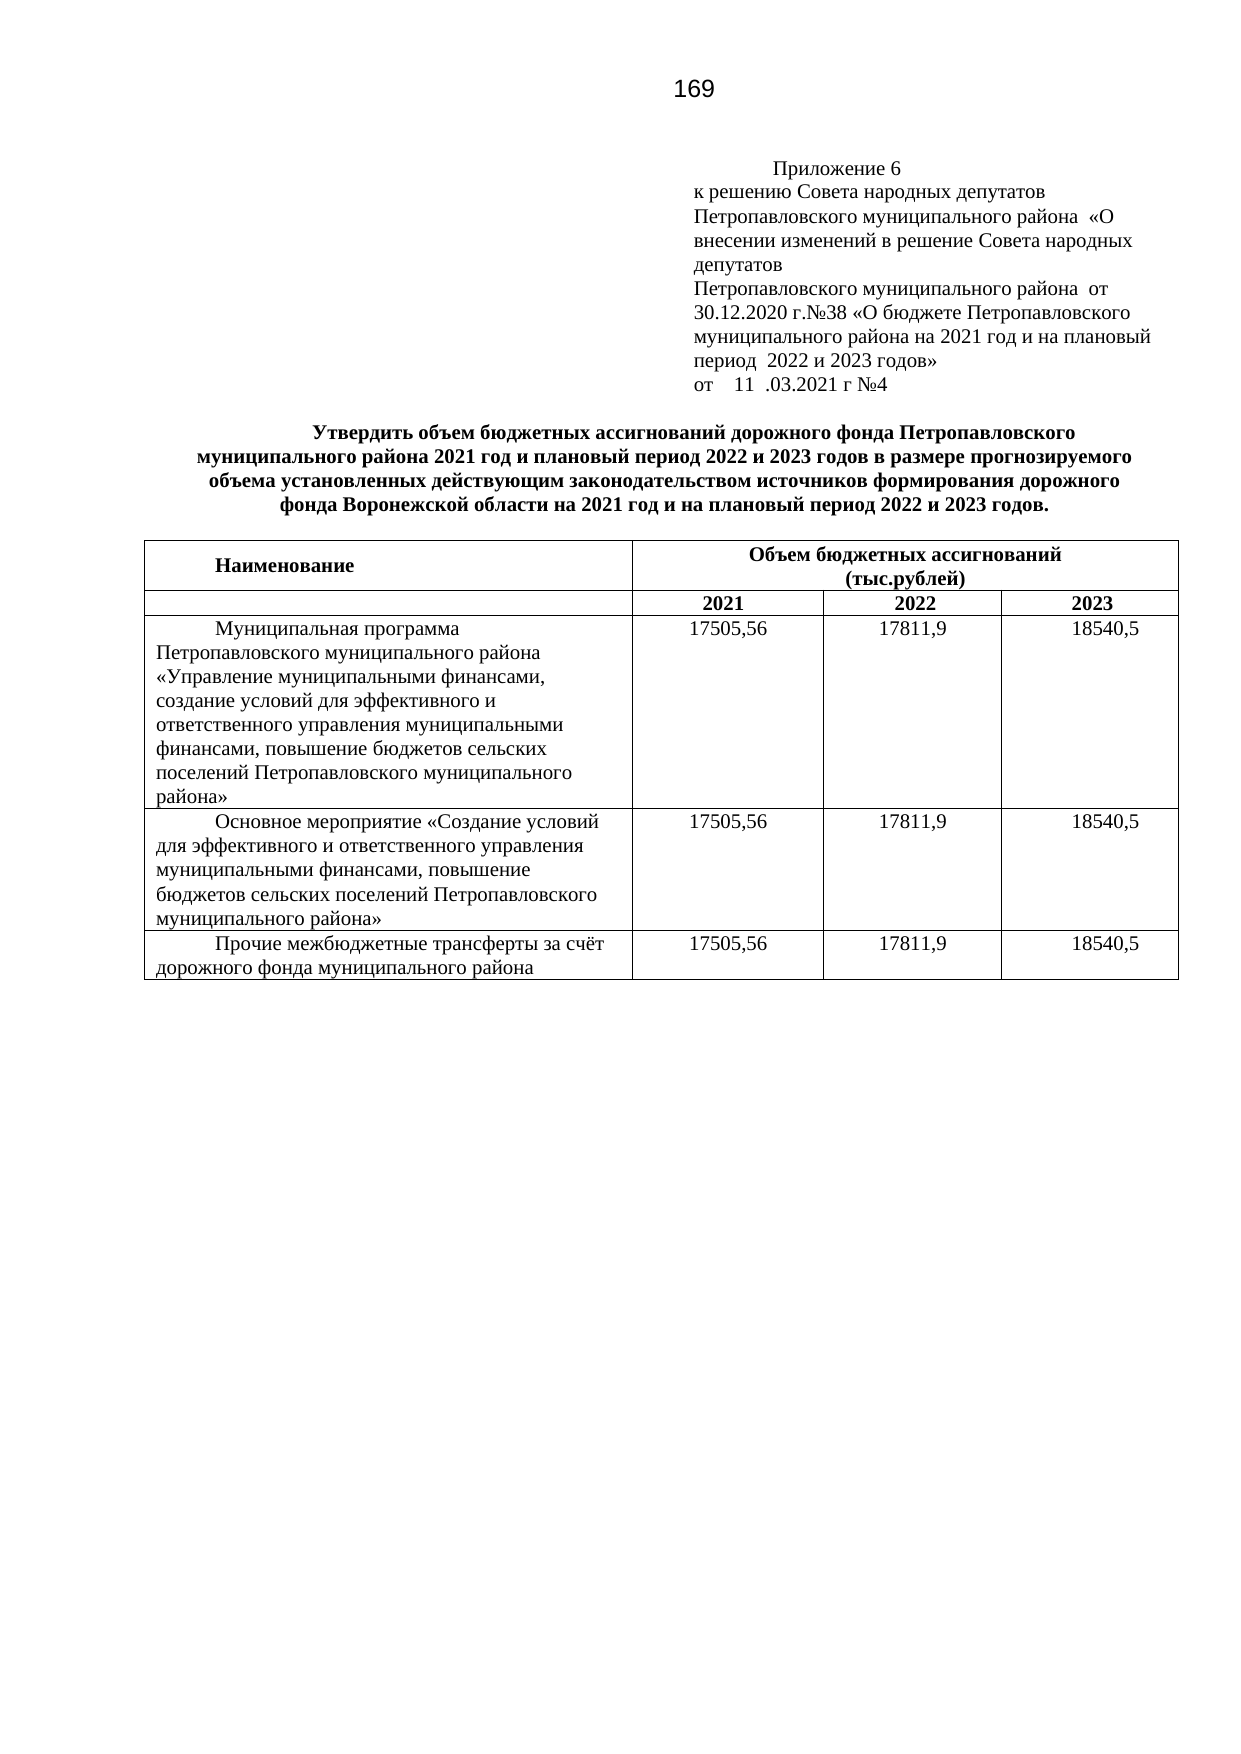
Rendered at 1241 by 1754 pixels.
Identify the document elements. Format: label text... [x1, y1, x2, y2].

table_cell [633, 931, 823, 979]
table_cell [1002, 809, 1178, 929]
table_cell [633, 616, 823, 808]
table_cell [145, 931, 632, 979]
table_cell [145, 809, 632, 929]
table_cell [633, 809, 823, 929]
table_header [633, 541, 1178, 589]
text Приложение 6 [177, 155, 1152, 179]
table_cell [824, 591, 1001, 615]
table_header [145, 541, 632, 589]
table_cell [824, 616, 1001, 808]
text к решению Совета народных депутатов [693, 179, 1152, 203]
text Петропавловского муниципального района от 30.12.2020 г.№38 «О бюджете Петропавловского муниципального района на 2021 год и на плановый период 2022 и 2023 годов» [693, 276, 1152, 372]
text Утвердить объем бюджетных ассигнований дорожного фонда Петропавловского муниципального района 2021 год и плановый период 2022 и 2023 годов в размере прогнозируемого объема установленных действующим законодательством источников формирования дорожного фонда Воронежской области на 2021 год и на плановый период 2022 и 2023 годов. [177, 420, 1152, 516]
text Петропавловского муниципального района «О внесении изменений в решение Совета народных депутатов [693, 203, 1152, 276]
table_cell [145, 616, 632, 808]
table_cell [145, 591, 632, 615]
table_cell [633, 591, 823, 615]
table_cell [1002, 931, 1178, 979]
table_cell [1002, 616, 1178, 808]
text от 11 .03.2021 г №4 [693, 372, 1152, 396]
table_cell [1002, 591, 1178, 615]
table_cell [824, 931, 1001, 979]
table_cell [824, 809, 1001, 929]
